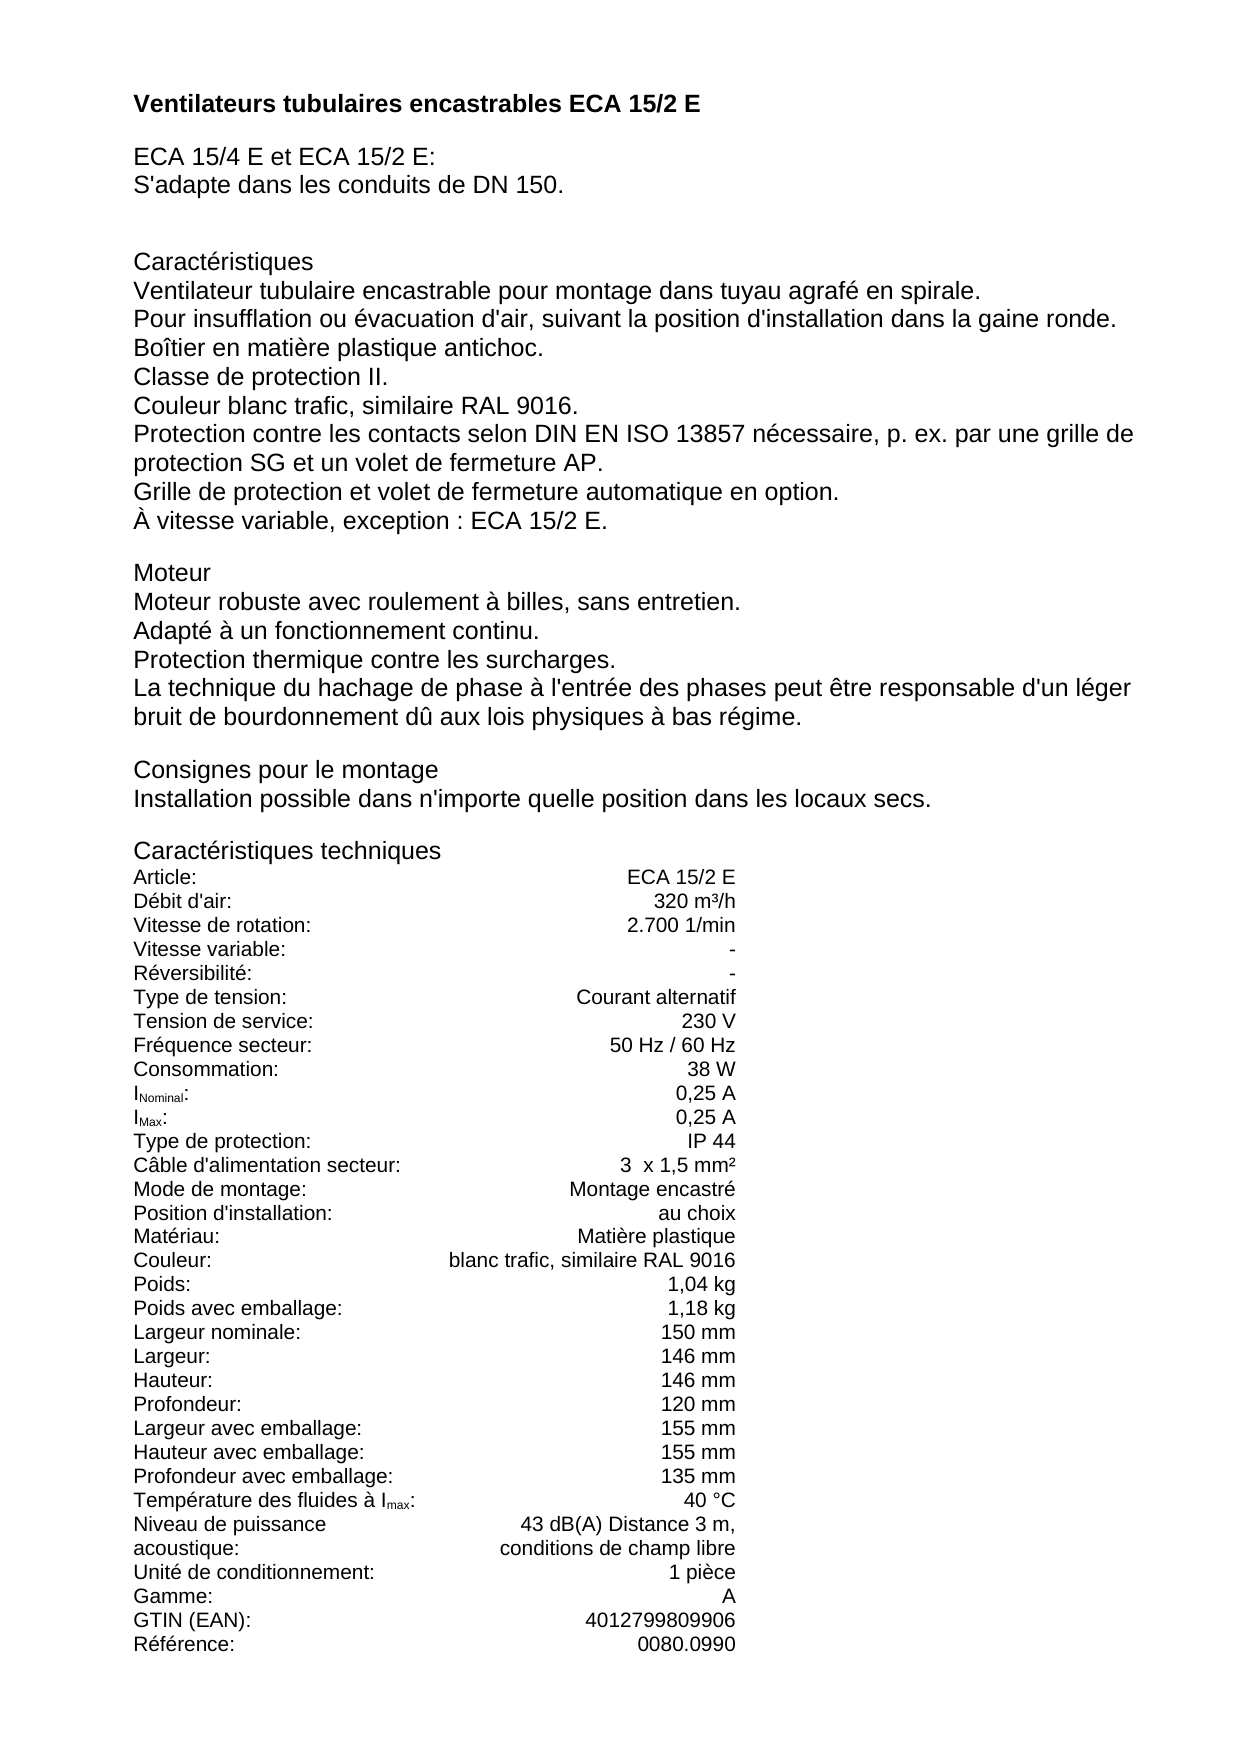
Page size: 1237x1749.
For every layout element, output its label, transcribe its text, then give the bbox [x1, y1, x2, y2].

table_cell 135 mm [434, 1464, 747, 1488]
text Grille de protection et volet de fermeture automatique en option. [133, 477, 1148, 506]
table_cell Poids avec emballage: [122, 1296, 434, 1320]
table_cell Montage encastré [434, 1176, 747, 1200]
table_cell 146 mm [434, 1368, 747, 1392]
table_cell Hauteur avec emballage: [122, 1440, 434, 1464]
table_cell 0080.0990 [434, 1632, 747, 1656]
table_cell 1,04 kg [434, 1272, 747, 1296]
table_cell Largeur: [122, 1344, 434, 1368]
table_header ECA 15/2 E [434, 865, 747, 889]
table_cell Hauteur: [122, 1368, 434, 1392]
table_cell 2.700 1/min [434, 913, 747, 937]
table_cell blanc trafic, similaire RAL 9016 [434, 1248, 747, 1272]
table_cell 38 W [434, 1057, 747, 1081]
table_cell 1 pièce [434, 1560, 747, 1584]
table_cell INominal: [122, 1081, 434, 1104]
table_cell Réversibilité: [122, 961, 434, 985]
table_cell - [434, 961, 747, 985]
table_header Article: [122, 865, 434, 889]
table_cell Vitesse de rotation: [122, 913, 434, 937]
table_cell 230 V [434, 1009, 747, 1033]
text Protection thermique contre les surcharges. [133, 644, 1148, 673]
table_cell Matériau: [122, 1224, 434, 1248]
table_cell Câble d'alimentation secteur: [122, 1153, 434, 1176]
text Moteur [133, 558, 1148, 587]
text Adapté à un fonctionnement continu. [133, 616, 1148, 644]
table_cell 320 m³/h [434, 889, 747, 913]
table_cell Matière plastique [434, 1224, 747, 1248]
table_cell 0,25 A [434, 1105, 747, 1128]
table_cell 150 mm [434, 1320, 747, 1344]
table_cell Position d'installation: [122, 1200, 434, 1224]
text S'adapte dans les conduits de DN 150. [133, 170, 1148, 199]
text Ventilateur tubulaire encastrable pour montage dans tuyau agrafé en spirale. [133, 276, 1148, 304]
table_cell Largeur avec emballage: [122, 1416, 434, 1440]
table_cell Consommation: [122, 1057, 434, 1081]
text Consignes pour le montage [133, 755, 1148, 783]
text La technique du hachage de phase à l'entrée des phases peut être responsable d'un léger bruit de bourdonnement dû aux lois physiques à bas régime. [133, 673, 1148, 731]
table_cell A [434, 1584, 747, 1608]
table_cell Gamme: [122, 1584, 434, 1608]
table_cell 120 mm [434, 1392, 747, 1416]
text Couleur blanc trafic, similaire RAL 9016. [133, 391, 1148, 419]
table_cell - [434, 937, 747, 961]
text Ventilateurs tubulaires encastrables ECA 15/2 E [133, 89, 1148, 117]
table_cell Fréquence secteur: [122, 1033, 434, 1057]
table_cell 0,25 A [434, 1081, 747, 1104]
table_cell 4012799809906 [434, 1608, 747, 1632]
table_cell 50 Hz / 60 Hz [434, 1033, 747, 1057]
table_cell 43 dB(A) Distance 3 m, conditions de champ libre [434, 1512, 747, 1560]
table_cell 40 °C [434, 1488, 747, 1512]
table_cell IMax: [122, 1105, 434, 1128]
text Installation possible dans n'importe quelle position dans les locaux secs. [133, 783, 1148, 812]
table_cell Mode de montage: [122, 1176, 434, 1200]
table_cell Niveau de puissance acoustique: [122, 1512, 434, 1560]
text À vitesse variable, exception : ECA 15/2 E. [133, 506, 1148, 534]
table_cell Débit d'air: [122, 889, 434, 913]
table_cell IP 44 [434, 1129, 747, 1152]
table_cell Température des fluides à Imax: [122, 1488, 434, 1512]
table_cell Type de protection: [122, 1129, 434, 1152]
text Classe de protection II. [133, 362, 1148, 391]
table_cell Unité de conditionnement: [122, 1560, 434, 1584]
table_cell 1,18 kg [434, 1296, 747, 1320]
table_cell 155 mm [434, 1416, 747, 1440]
text Pour insufflation ou évacuation d'air, suivant la position d'installation dans la gaine ronde. [133, 304, 1148, 333]
table_cell Vitesse variable: [122, 937, 434, 961]
table_cell Poids: [122, 1272, 434, 1296]
table_cell Courant alternatif [434, 985, 747, 1009]
table_cell Référence: [122, 1632, 434, 1656]
table_cell Couleur: [122, 1248, 434, 1272]
table_cell Profondeur avec emballage: [122, 1464, 434, 1488]
text Protection contre les contacts selon DIN EN ISO 13857 nécessaire, p. ex. par une grille de protection SG et un volet de fermeture AP. [133, 419, 1148, 477]
table_cell 155 mm [434, 1440, 747, 1464]
table_cell Largeur nominale: [122, 1320, 434, 1344]
table_cell Tension de service: [122, 1009, 434, 1033]
table_cell GTIN (EAN): [122, 1608, 434, 1632]
table_cell Profondeur: [122, 1392, 434, 1416]
text Caractéristiques [133, 247, 1148, 276]
table_cell 146 mm [434, 1344, 747, 1368]
table_cell 3 x 1,5 mm² [434, 1153, 747, 1176]
text Caractéristiques techniques [133, 836, 1148, 865]
text Moteur robuste avec roulement à billes, sans entretien. [133, 587, 1148, 616]
table_cell Type de tension: [122, 985, 434, 1009]
text Boîtier en matière plastique antichoc. [133, 333, 1148, 362]
table_cell au choix [434, 1200, 747, 1224]
text ECA 15/4 E et ECA 15/2 E: [133, 141, 1148, 170]
